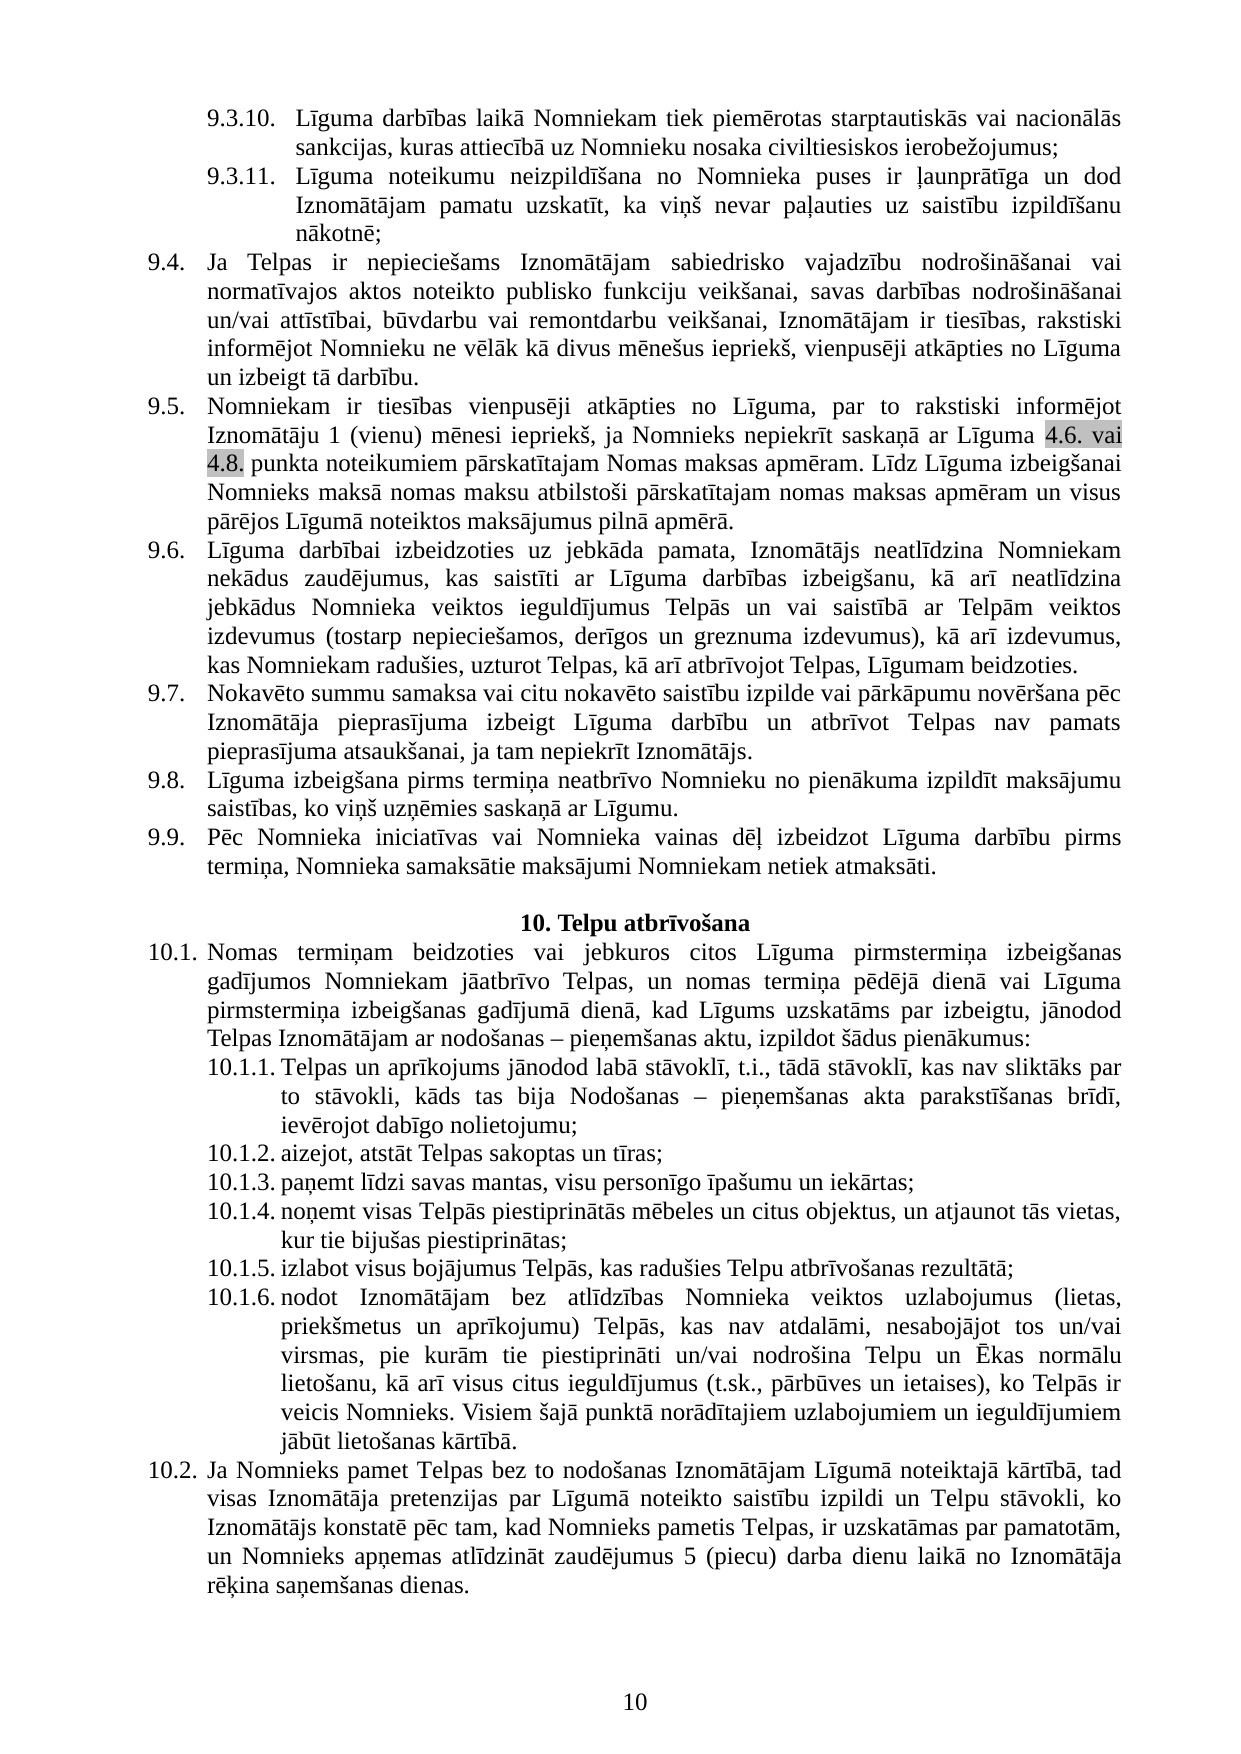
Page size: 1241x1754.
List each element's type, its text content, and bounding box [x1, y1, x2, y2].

list Ja Nomnieks pamet Telpas bez to nodošanas Iznomātājam Līgumā noteiktajā kārtībā, tad visas Iznomātāja pretenzijas par Līgumā noteikto saistību izpildi un Telpu stāvokli, ko Iznomātājs konstatē pēc tam, kad Nomnieks pametis Telpas, ir uzskatāmas par pamatotām, un Nomnieks apņemas atlīdzināt zaudējumus 5 (piecu) darba dienu laikā no Iznomātāja rēķina saņemšanas dienas. [148, 1455, 1122, 1598]
list noņemt visas Telpās piestiprinātās mēbeles un citus objektus, un atjaunot tās vietas, kur tie bijušas piestiprinātas; [207, 1196, 1122, 1253]
list Ja Telpas ir nepieciešams Iznomātājam sabiedrisko vajadzību nodrošināšanai vai normatīvajos aktos noteikto publisko funkciju veikšanai, savas darbības nodrošināšanai un/vai attīstībai, būvdarbu vai remontdarbu veikšanai, Iznomātājam ir tiesības, rakstiski informējot Nomnieku ne vēlāk kā divus mēnešus iepriekš, vienpusēji atkāpties no Līguma un izbeigt tā darbību. [148, 247, 1122, 391]
list Līguma izbeigšana pirms termiņa neatbrīvo Nomnieku no pienākuma izpildīt maksājumu saistības, ko viņš uzņēmies saskaņā ar Līgumu. [148, 765, 1122, 822]
list Līguma noteikumu neizpildīšana no Nomnieka puses ir ļaunprātīga un dod Iznomātājam pamatu uzskatīt, ka viņš nevar paļauties uz saistību izpildīšanu nākotnē; [207, 161, 1122, 247]
list Telpu atbrīvošana [148, 908, 1122, 937]
list Nokavēto summu samaksa vai citu nokavēto saistību izpilde vai pārkāpumu novēršana pēc Iznomātāja pieprasījuma izbeigt Līguma darbību un atbrīvot Telpas nav pamats pieprasījuma atsaukšanai, ja tam nepiekrīt Iznomātājs. [148, 678, 1122, 765]
list Līguma darbībai izbeidzoties uz jebkāda pamata, Iznomātājs neatlīdzina Nomniekam nekādus zaudējumus, kas saistīti ar Līguma darbības izbeigšanu, kā arī neatlīdzina jebkādus Nomnieka veiktos ieguldījumus Telpās un vai saistībā ar Telpām veiktos izdevumus (tostarp nepieciešamos, derīgos un greznuma izdevumus), kā arī izdevumus, kas Nomniekam radušies, uzturot Telpas, kā arī atbrīvojot Telpas, Līgumam beidzoties. [148, 535, 1122, 678]
list Līguma darbības laikā Nomniekam tiek piemērotas starptautiskās vai nacionālās sankcijas, kuras attiecībā uz Nomnieku nosaka civiltiesiskos ierobežojumus; [207, 103, 1122, 161]
list izlabot visus bojājumus Telpās, kas radušies Telpu atbrīvošanas rezultātā; [207, 1253, 1122, 1282]
list Nomas termiņam beidzoties vai jebkuros citos Līguma pirmstermiņa izbeigšanas gadījumos Nomniekam jāatbrīvo Telpas, un nomas termiņa pēdējā dienā vai Līguma pirmstermiņa izbeigšanas gadījumā dienā, kad Līgums uzskatāms par izbeigtu, jānodod Telpas Iznomātājam ar nodošanas – pieņemšanas aktu, izpildot šādus pienākumus: [148, 937, 1122, 1052]
list Nomniekam ir tiesības vienpusēji atkāpties no Līguma, par to rakstiski informējot Iznomātāju 1 (vienu) mēnesi iepriekš, ja Nomnieks nepiekrīt saskaņā ar Līguma 4.6. vai 4.8. punkta noteikumiem pārskatītajam Nomas maksas apmēram. Līdz Līguma izbeigšanai Nomnieks maksā nomas maksu atbilstoši pārskatītajam nomas maksas apmēram un visus pārējos Līgumā noteiktos maksājumus pilnā apmērā. [148, 391, 1122, 535]
list Telpas un aprīkojums jānodod labā stāvoklī, t.i., tādā stāvoklī, kas nav sliktāks par to stāvokli, kāds tas bija Nodošanas – pieņemšanas akta parakstīšanas brīdī, ievērojot dabīgo nolietojumu; [207, 1052, 1122, 1138]
list aizejot, atstāt Telpas sakoptas un tīras; [207, 1138, 1122, 1167]
list paņemt līdzi savas mantas, visu personīgo īpašumu un iekārtas; [207, 1167, 1122, 1196]
list Pēc Nomnieka iniciatīvas vai Nomnieka vainas dēļ izbeidzot Līguma darbību pirms termiņa, Nomnieka samaksātie maksājumi Nomniekam netiek atmaksāti. [148, 822, 1122, 880]
list nodot Iznomātājam bez atlīdzības Nomnieka veiktos uzlabojumus (lietas, priekšmetus un aprīkojumu) Telpās, kas nav atdalāmi, nesabojājot tos un/vai virsmas, pie kurām tie piestiprināti un/vai nodrošina Telpu un Ēkas normālu lietošanu, kā arī visus citus ieguldījumus (t.sk., pārbūves un ietaises), ko Telpās ir veicis Nomnieks. Visiem šajā punktā norādītajiem uzlabojumiem un ieguldījumiem jābūt lietošanas kārtībā. [207, 1282, 1122, 1455]
